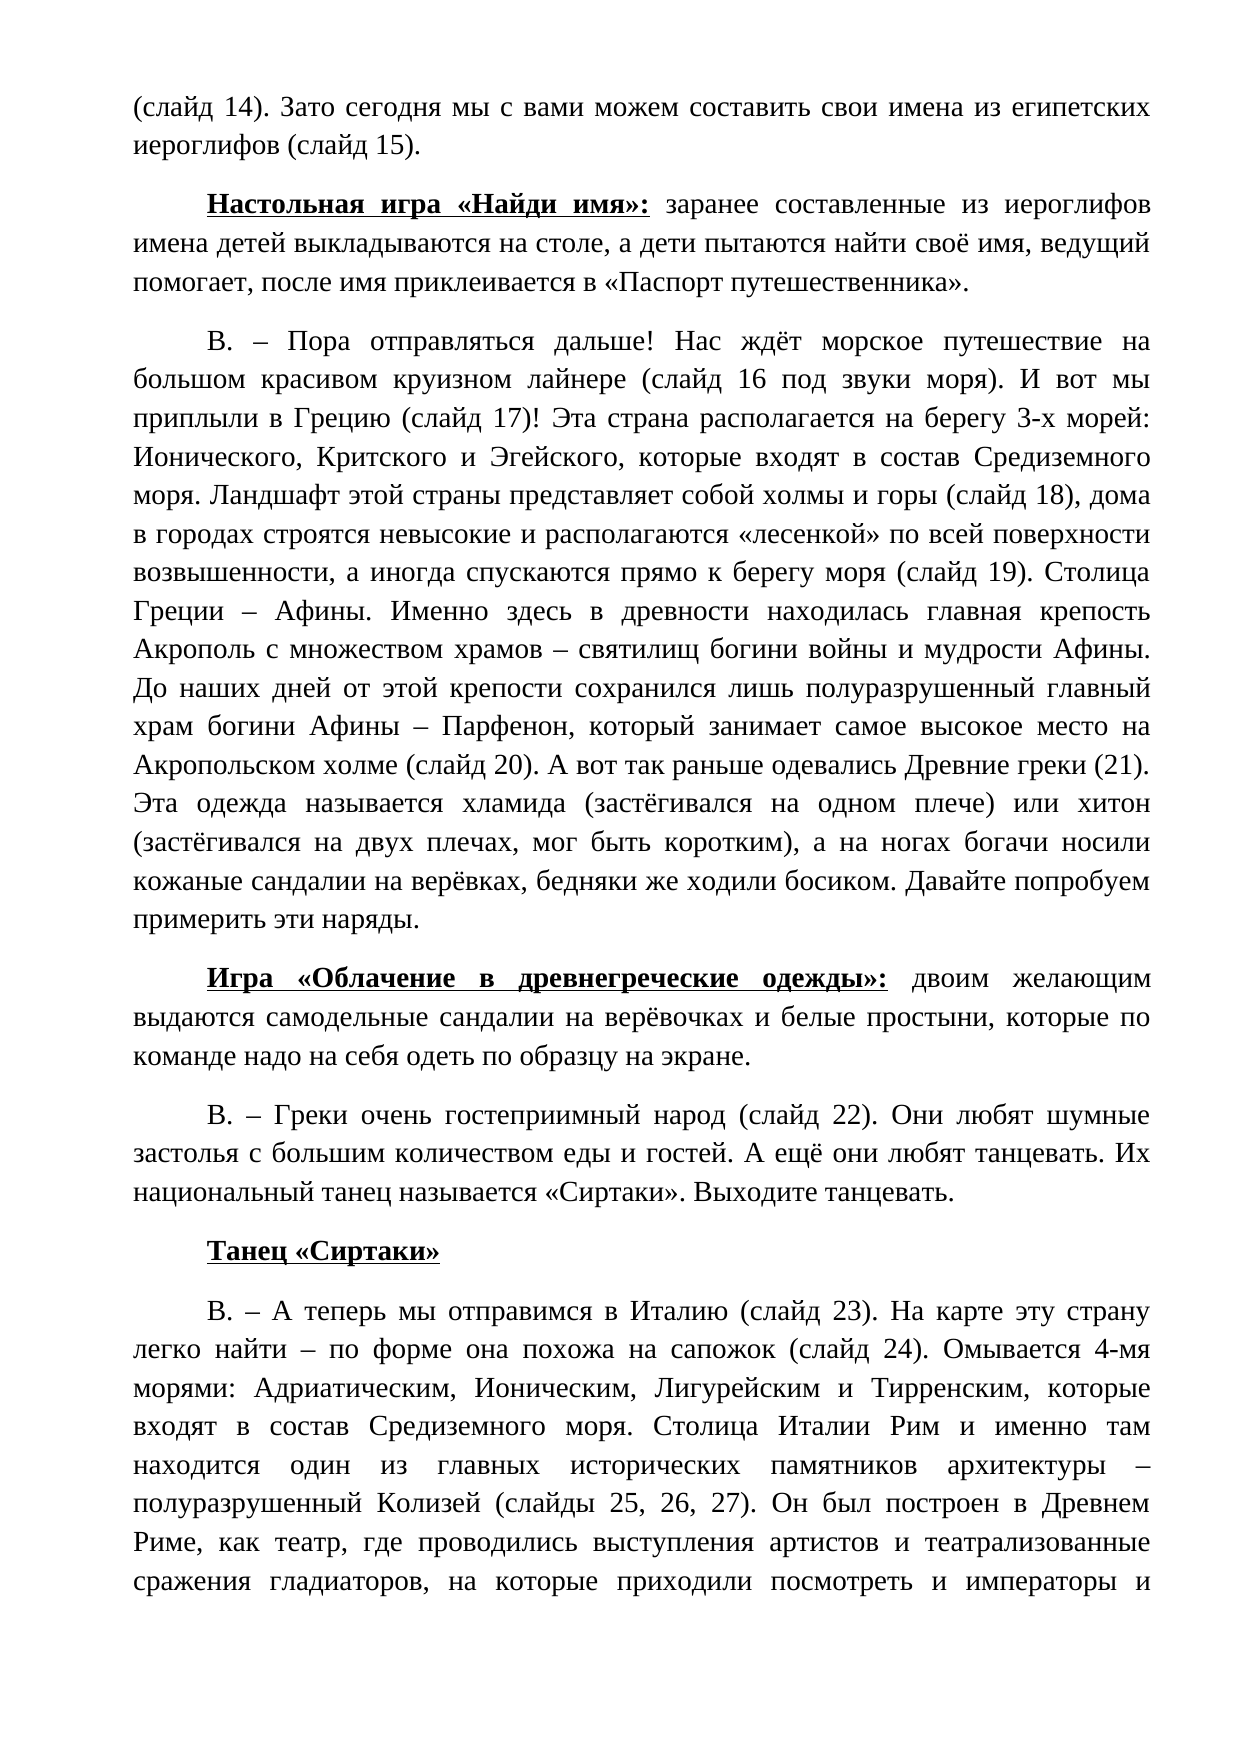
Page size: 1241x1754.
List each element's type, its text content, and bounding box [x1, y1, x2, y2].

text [133, 1293, 1152, 1596]
text Игра «Облачение в древнегреческие одежды»: двоим желающим выдаются самодельные сандалии на верёвочках и белые простыни, которые по команде надо на себя одеть по образцу на экране. [133, 961, 1152, 1071]
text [133, 89, 1152, 161]
text В. – Пора отправляться дальше! Нас ждёт морское путешествие на большом красивом круизном лайнере (слайд 16 под звуки моря). И вот мы приплыли в Грецию (слайд 17)! Эта страна располагается на берегу 3-х морей: Ионического, Критского и Эгейского, которые входят в состав Средиземного моря. Ландшафт этой страны представляет собой холмы и горы (слайд 18), дома в городах строятся невысокие и располагаются «лесенкой» по всей поверхности возвышенности, а иногда спускаются прямо к берегу моря (слайд 19). Столица Греции – Афины. Именно здесь в древности находилась главная крепость Акрополь с множеством храмов – святилищ богини войны и мудрости Афины. До наших дней от этой крепости сохранился лишь полуразрушенный главный храм богини Афины – Парфенон, который занимает самое высокое место на Акропольском холме (слайд 20). А вот так раньше одевались Древние греки (21). Эта одежда называется хламида (застёгивался на одном плече) или хитон (застёгивался на двух плечах, мог быть коротким), а на ногах богачи носили кожаные сандалии на верёвках, бедняки же ходили босиком. Давайте попробуем примерить эти наряды. [133, 323, 1152, 935]
text Танец «Сиртаки» [133, 1233, 1152, 1267]
text Настольная игра «Найди имя»: заранее составленные из иероглифов имена детей выкладываются на столе, а дети пытаются найти своё имя, ведущий помогает, после имя приклеивается в «Паспорт путешественника». [133, 187, 1152, 297]
text В. – Греки очень гостеприимный народ (слайд 22). Они любят шумные застолья с большим количеством еды и гостей. А ещё они любят танцевать. Их национальный танец называется «Сиртаки». Выходите танцевать. [133, 1097, 1152, 1208]
